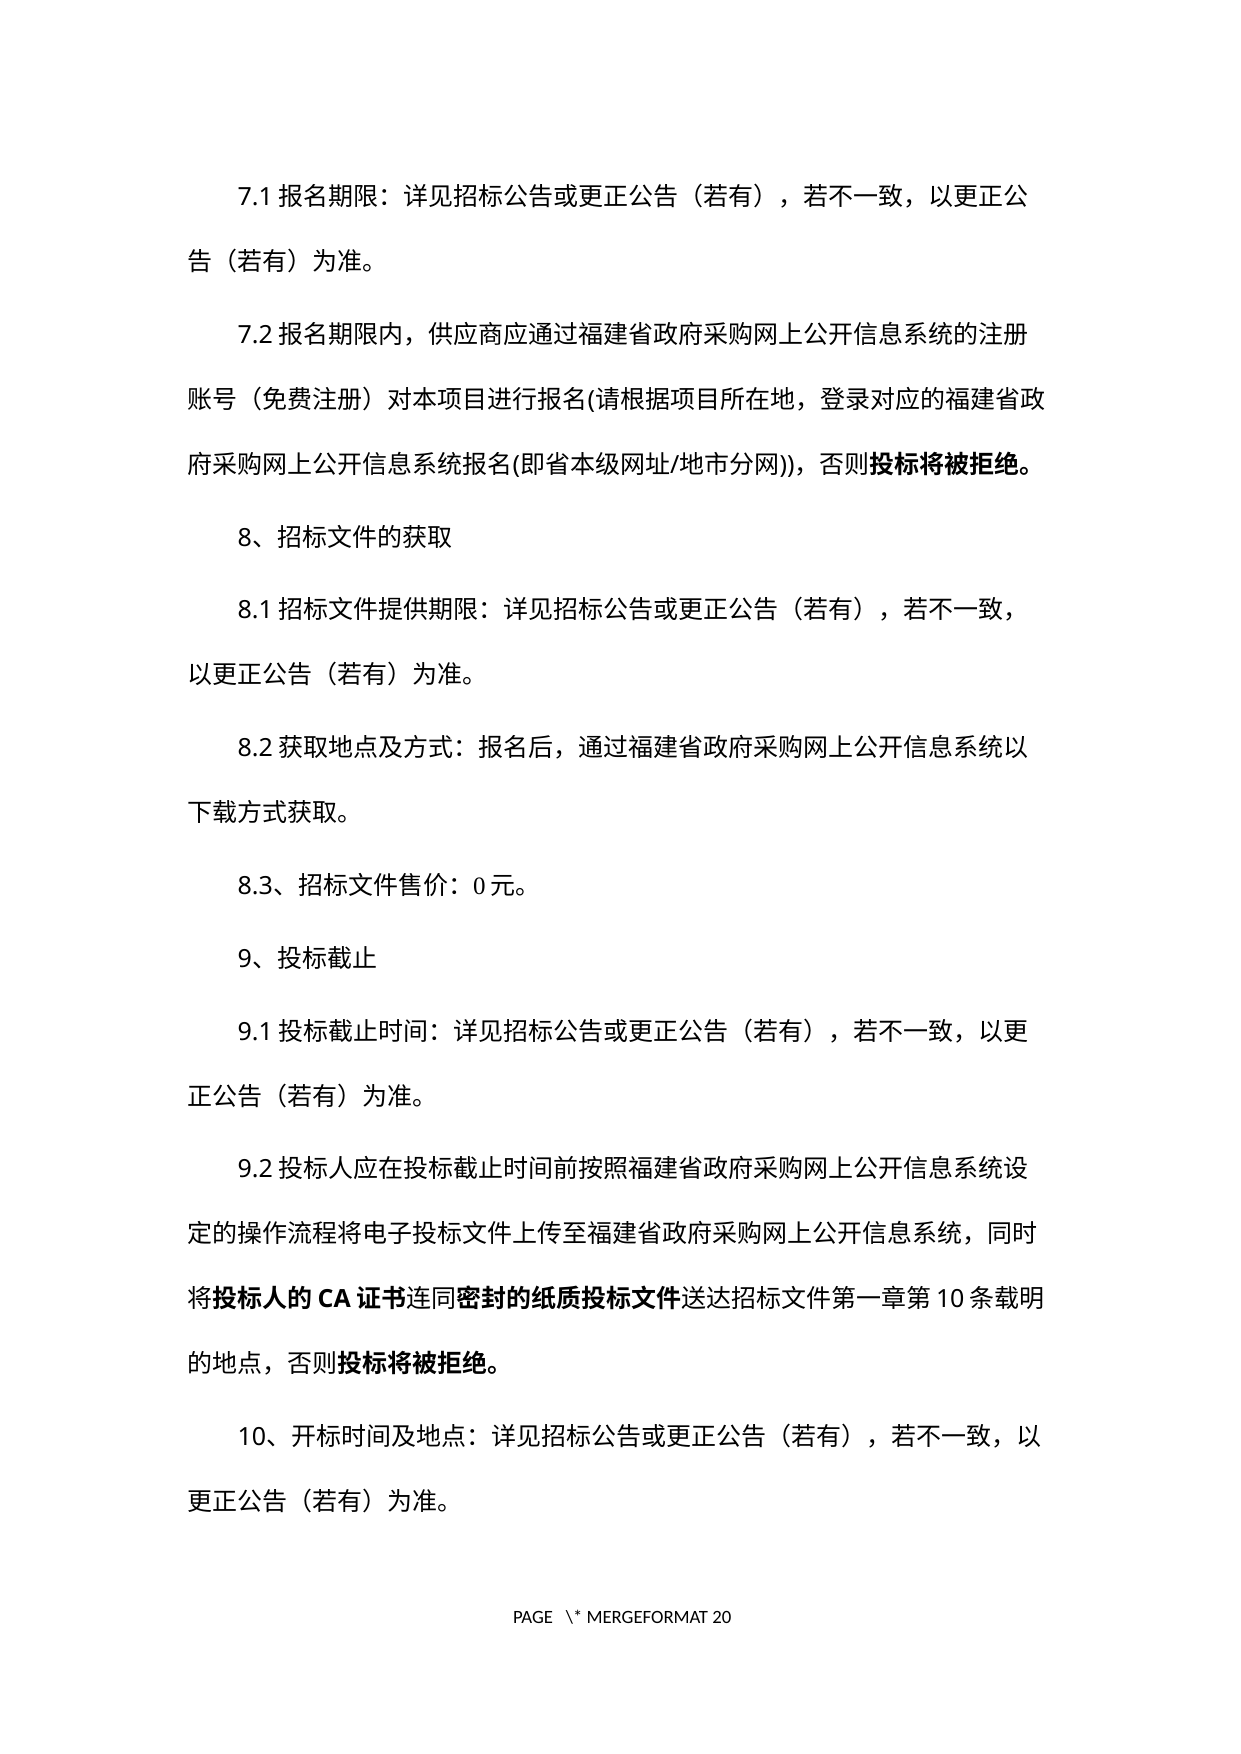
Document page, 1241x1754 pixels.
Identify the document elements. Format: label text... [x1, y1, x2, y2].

text 8.2获取地点及方式：报名后，通过福建省政府采购网上公开信息系统以下载方式获取。 [187, 713, 1053, 843]
text 9.2投标人应在投标截止时间前按照福建省政府采购网上公开信息系统设定的操作流程将电子投标文件上传至福建省政府采购网上公开信息系统，同时将投标人的CA证书连同密封的纸质投标文件送达招标文件第一章第10条载明的地点，否则投标将被拒绝。 [187, 1134, 1053, 1394]
text 7.2报名期限内，供应商应通过福建省政府采购网上公开信息系统的注册账号（免费注册）对本项目进行报名(请根据项目所在地，登录对应的福建省政府采购网上公开信息系统报名(即省本级网址/地市分网))，否则投标将被拒绝。 [187, 300, 1053, 495]
text 9、投标截止 [187, 924, 1053, 989]
text 8.3、招标文件售价：0元。 [187, 851, 1053, 916]
text 10、开标时间及地点：详见招标公告或更正公告（若有），若不一致，以更正公告（若有）为准。 [187, 1402, 1053, 1532]
text 9.1投标截止时间：详见招标公告或更正公告（若有），若不一致，以更正公告（若有）为准。 [187, 997, 1053, 1127]
text 8、招标文件的获取 [187, 503, 1053, 568]
text 8.1招标文件提供期限：详见招标公告或更正公告（若有），若不一致，以更正公告（若有）为准。 [187, 575, 1053, 705]
text 7.1报名期限：详见招标公告或更正公告（若有），若不一致，以更正公告（若有）为准。 [187, 162, 1053, 292]
